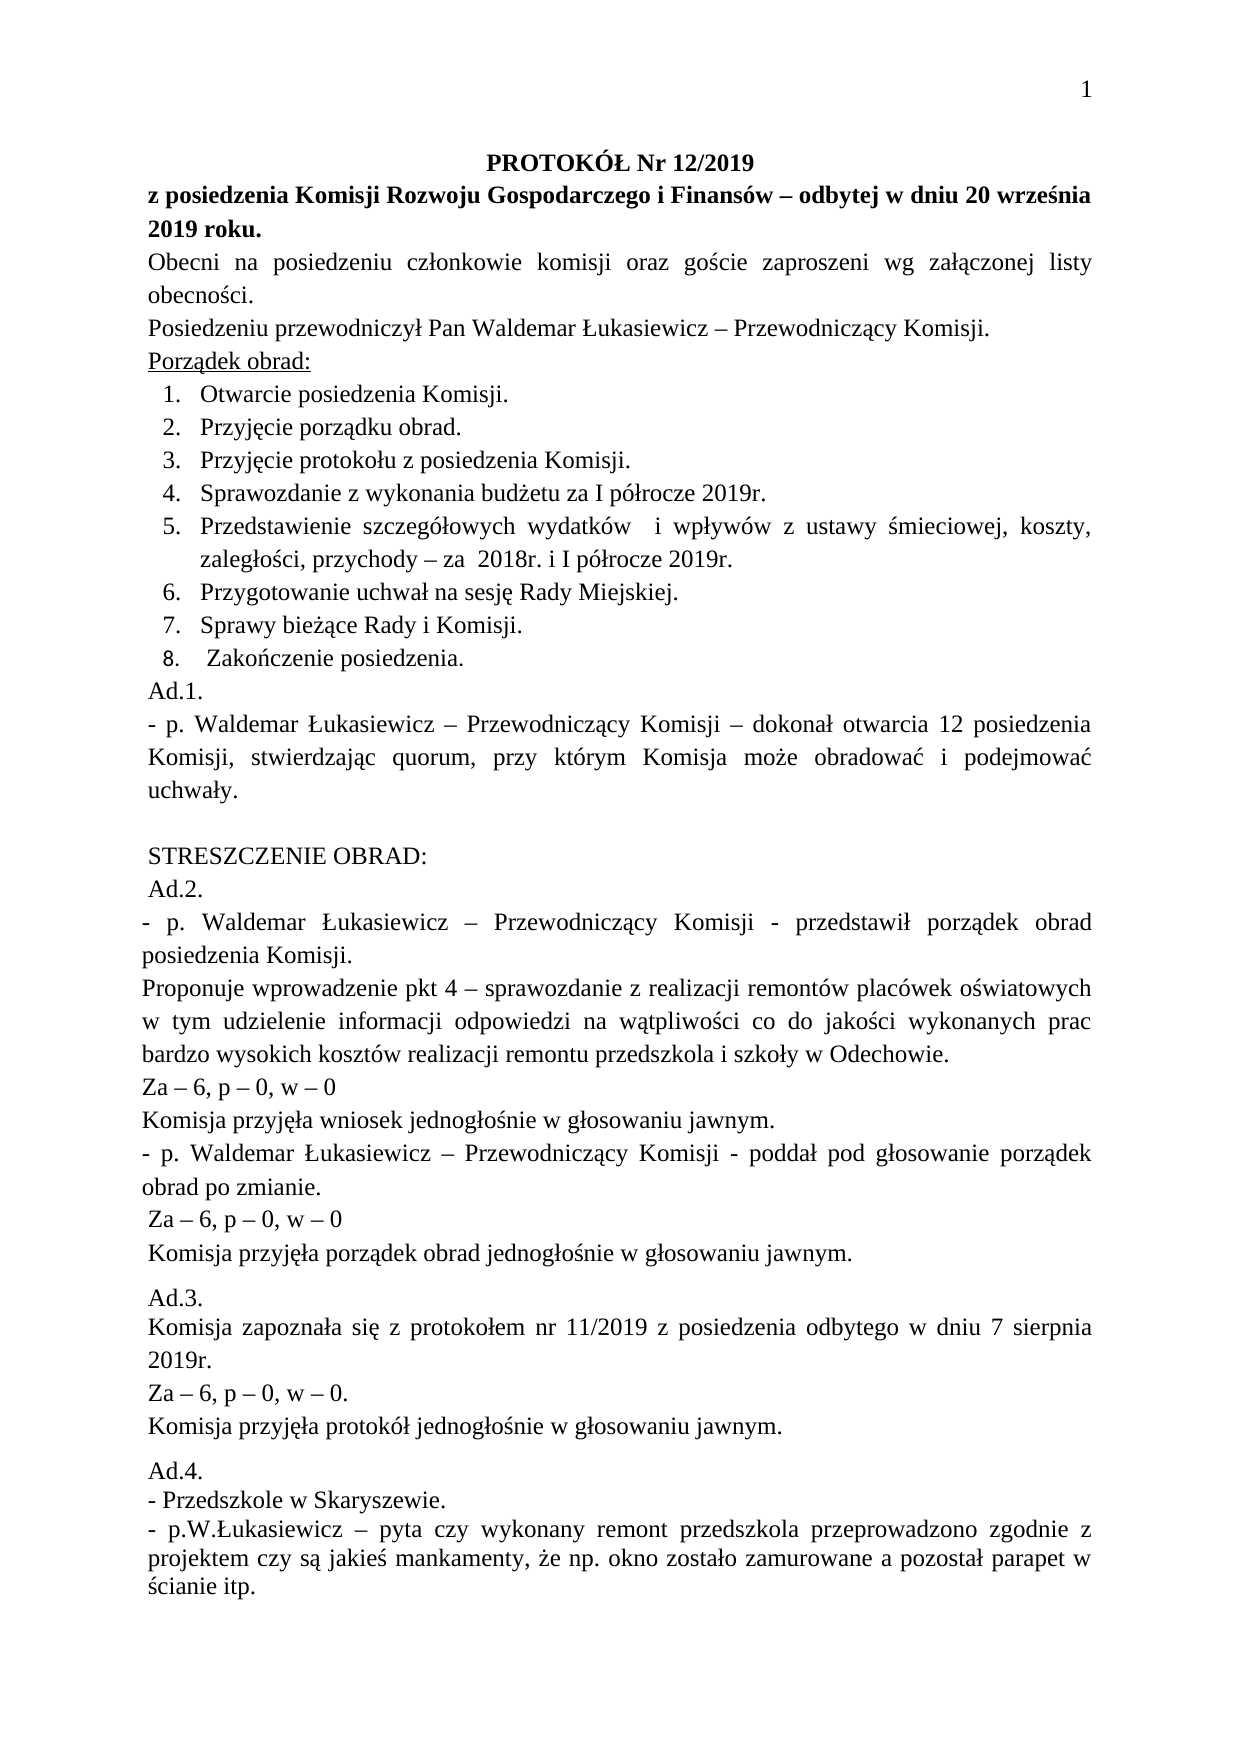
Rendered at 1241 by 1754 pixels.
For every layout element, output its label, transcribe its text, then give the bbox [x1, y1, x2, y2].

text Obecni na posiedzeniu członkowie komisji oraz goście zaproszeni wg załączonej listy obecności. [148, 247, 1093, 308]
list Przyjęcie protokołu z posiedzenia Komisji. [162, 445, 1093, 473]
text Posiedzeniu przewodniczył Pan Waldemar Łukasiewicz – Przewodniczący Komisji. [148, 313, 1093, 341]
list Za – 6, p – 0, w – 0 [142, 1072, 1093, 1101]
list Otwarcie posiedzenia Komisji. [162, 379, 1093, 407]
text Ad.3. [148, 1283, 1093, 1312]
text - Przedszkole w Skaryszewie. [148, 1485, 1093, 1514]
list Komisja przyjęła wniosek jednogłośnie w głosowaniu jawnym. [142, 1106, 1093, 1134]
text Porządek obrad: [148, 346, 1093, 374]
list Przygotowanie uchwał na sesję Rady Miejskiej. [162, 577, 1093, 606]
text - p. Waldemar Łukasiewicz – Przewodniczący Komisji – dokonał otwarcia 12 posiedzenia Komisji, stwierdzając quorum, przy którym Komisja może obradować i podejmować uchwały. [148, 709, 1093, 804]
list - p. Waldemar Łukasiewicz – Przewodniczący Komisji - poddał pod głosowanie porządek obrad po zmianie. [142, 1138, 1093, 1200]
text Komisja przyjęła protokół jednogłośnie w głosowaniu jawnym. [148, 1411, 1093, 1440]
list Przyjęcie porządku obrad. [162, 412, 1093, 441]
list - p. Waldemar Łukasiewicz – Przewodniczący Komisji - przedstawił porządek obrad posiedzenia Komisji. [142, 907, 1093, 969]
text STRESZCZENIE OBRAD: [148, 841, 1093, 870]
text z posiedzenia Komisji Rozwoju Gospodarczego i Finansów – odbytej w dniu 20 września 2019 roku. [148, 181, 1093, 242]
list Zakończenie posiedzenia. [162, 643, 1093, 672]
text Za – 6, p – 0, w – 0 [148, 1204, 1093, 1233]
text Ad.2. [148, 874, 1093, 903]
list Przedstawienie szczegółowych wydatków i wpływów z ustawy śmieciowej, koszty, zaległości, przychody – za 2018r. i I półrocze 2019r. [162, 511, 1093, 573]
text Komisja zapoznała się z protokołem nr 11/2019 z posiedzenia odbytego w dniu 7 sierpnia 2019r. [148, 1312, 1093, 1374]
text PROTOKÓŁ Nr 12/2019 [148, 148, 1093, 176]
text Ad.4. [148, 1456, 1093, 1485]
text - p.W.Łukasiewicz – pyta czy wykonany remont przedszkola przeprowadzono zgodnie z projektem czy są jakieś mankamenty, że np. okno zostało zamurowane a pozostał parapet w ścianie itp. [148, 1514, 1093, 1600]
text Komisja przyjęła porządek obrad jednogłośnie w głosowaniu jawnym. [148, 1238, 1093, 1266]
list Sprawozdanie z wykonania budżetu za I półrocze 2019r. [162, 478, 1093, 507]
list Sprawy bieżące Rady i Komisji. [162, 610, 1093, 639]
list Proponuje wprowadzenie pkt 4 – sprawozdanie z realizacji remontów placówek oświatowych w tym udzielenie informacji odpowiedzi na wątpliwości co do jakości wykonanych prac bardzo wysokich kosztów realizacji remontu przedszkola i szkoły w Odechowie. [142, 973, 1093, 1068]
text Za – 6, p – 0, w – 0. [148, 1378, 1093, 1407]
text Ad.1. [148, 676, 1093, 705]
